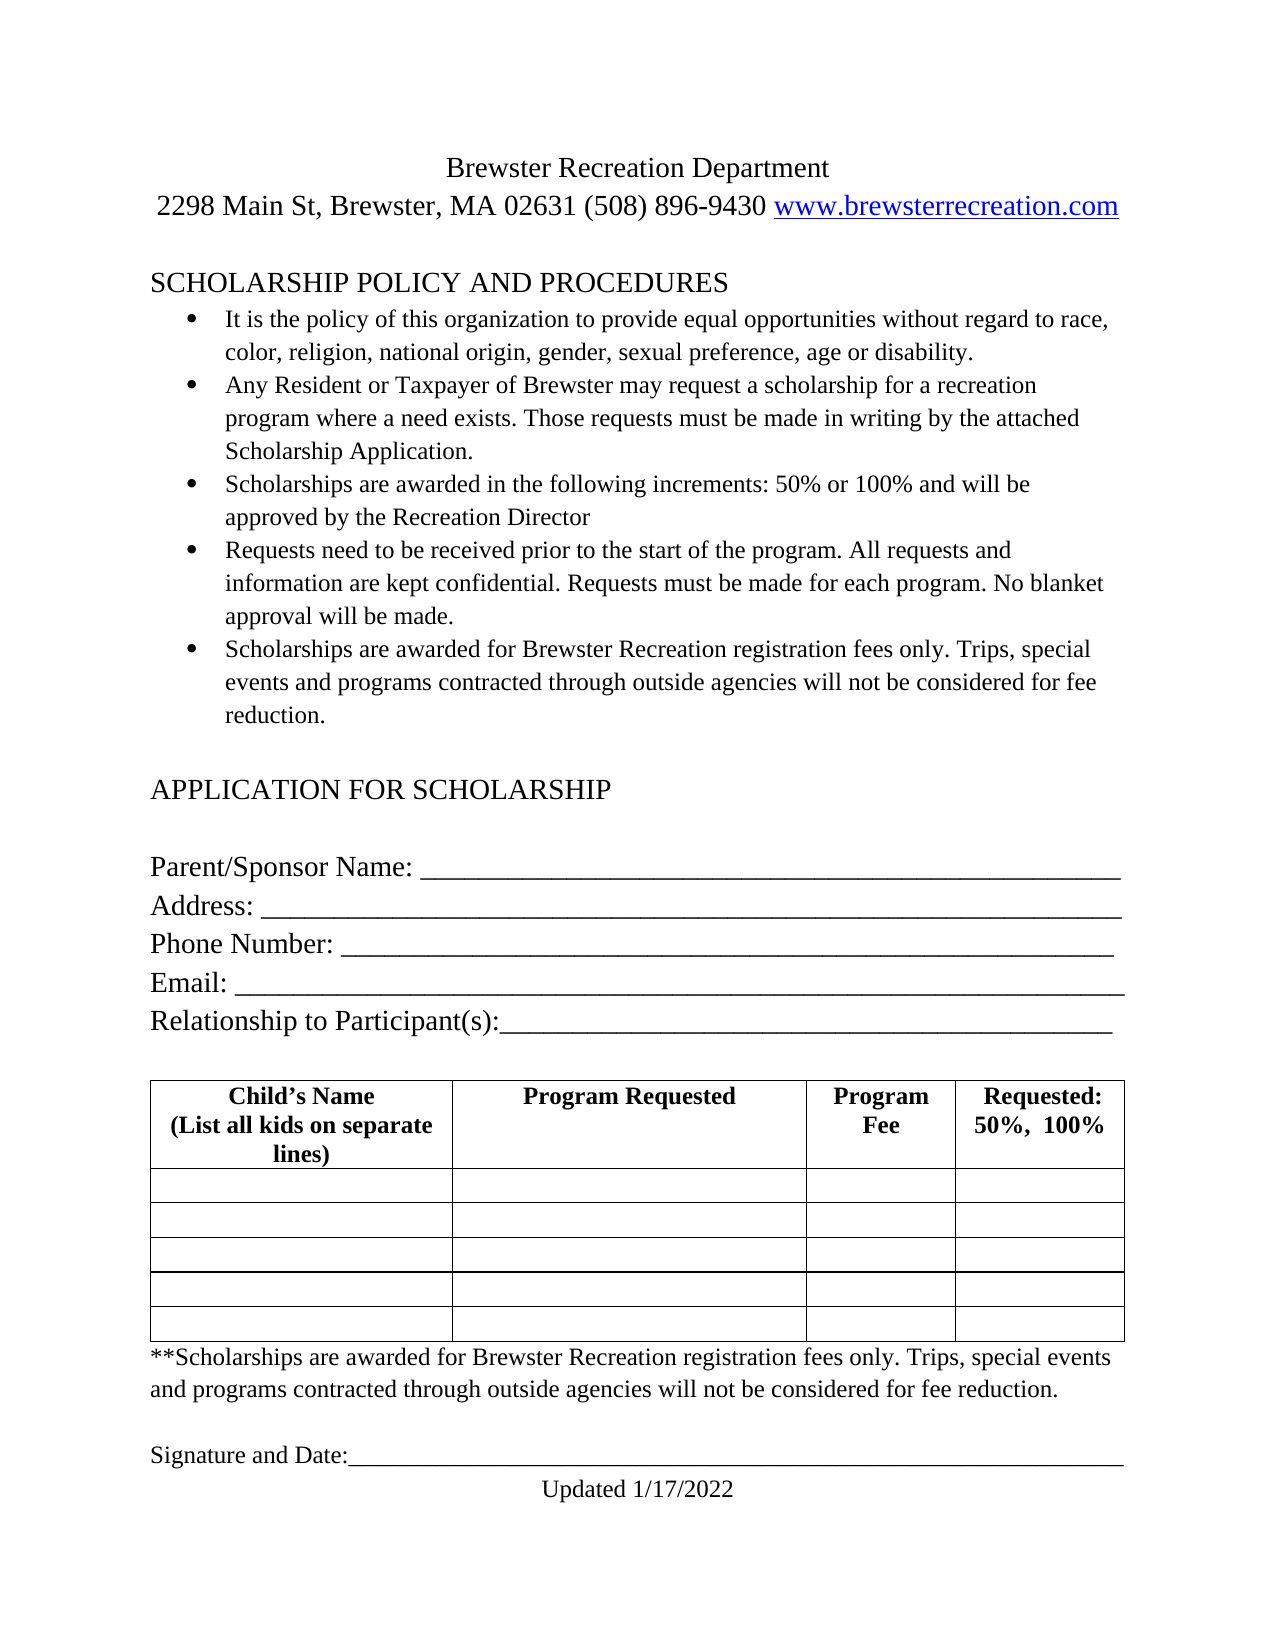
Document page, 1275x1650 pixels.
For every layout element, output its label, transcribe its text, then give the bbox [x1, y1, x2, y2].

text Signature and Date:______________________________________________________________ [150, 1441, 1125, 1469]
text Parent/Sponsor Name: ________________________________________________ [150, 849, 1125, 883]
text APPLICATION FOR SCHOLARSHIP [150, 772, 1125, 806]
list Scholarships are awarded in the following increments: 50% or 100% and will be approved by the Recreation Director [187, 469, 1125, 531]
table_cell [807, 1273, 955, 1306]
table_cell [956, 1203, 1124, 1237]
list Scholarships are awarded for Brewster Recreation registration fees only. Trips, special events and programs contracted through outside agencies will not be considered for fee reduction. [187, 634, 1125, 729]
table_header Program Requested [453, 1081, 806, 1168]
table_cell [807, 1169, 955, 1202]
table_cell [956, 1307, 1124, 1341]
list Any Resident or Taxpayer of Brewster may request a scholarship for a recreation program where a need exists. Those requests must be made in writing by the attached Scholarship Application. [187, 370, 1125, 465]
table_cell [956, 1238, 1124, 1271]
text **Scholarships are awarded for Brewster Recreation registration fees only. Trips, special events and programs contracted through outside agencies will not be considered for fee reduction. [150, 1342, 1125, 1403]
text Email: _____________________________________________________________ [150, 965, 1125, 998]
text Phone Number: _____________________________________________________ [150, 926, 1125, 960]
table_cell [151, 1203, 452, 1237]
table_cell [807, 1307, 955, 1341]
table_cell [956, 1273, 1124, 1306]
table_cell [956, 1169, 1124, 1202]
table_header Program Fee [807, 1081, 955, 1168]
text Updated 1/17/2022 [150, 1474, 1125, 1502]
text SCHOLARSHIP POLICY AND PROCEDURES [150, 266, 1125, 299]
table_cell [807, 1238, 955, 1271]
table_cell [453, 1169, 806, 1202]
table_cell [453, 1238, 806, 1271]
text Brewster Recreation Department [150, 150, 1125, 183]
text Address: ___________________________________________________________ [150, 888, 1125, 921]
table_cell [151, 1169, 452, 1202]
text Relationship to Participant(s):__________________________________________ [150, 1003, 1125, 1037]
list Requests need to be received prior to the start of the program. All requests and information are kept confidential. Requests must be made for each program. No blanket approval will be made. [187, 535, 1125, 630]
list It is the policy of this organization to provide equal opportunities without regard to race, color, religion, national origin, gender, sexual preference, age or disability. [187, 304, 1125, 366]
table_header Child’s Name (List all kids on separate lines) [151, 1081, 452, 1168]
table_cell [151, 1307, 452, 1341]
table_cell [453, 1273, 806, 1306]
table_cell [151, 1238, 452, 1271]
table_cell [151, 1273, 452, 1306]
table_header Requested: 50%, 100% [956, 1081, 1124, 1168]
table_cell [807, 1203, 955, 1237]
table_cell [453, 1203, 806, 1237]
table_cell [453, 1307, 806, 1341]
text 2298 Main St, Brewster, MA 02631 (508) 896-9430 www.brewsterrecreation.com [150, 188, 1125, 222]
